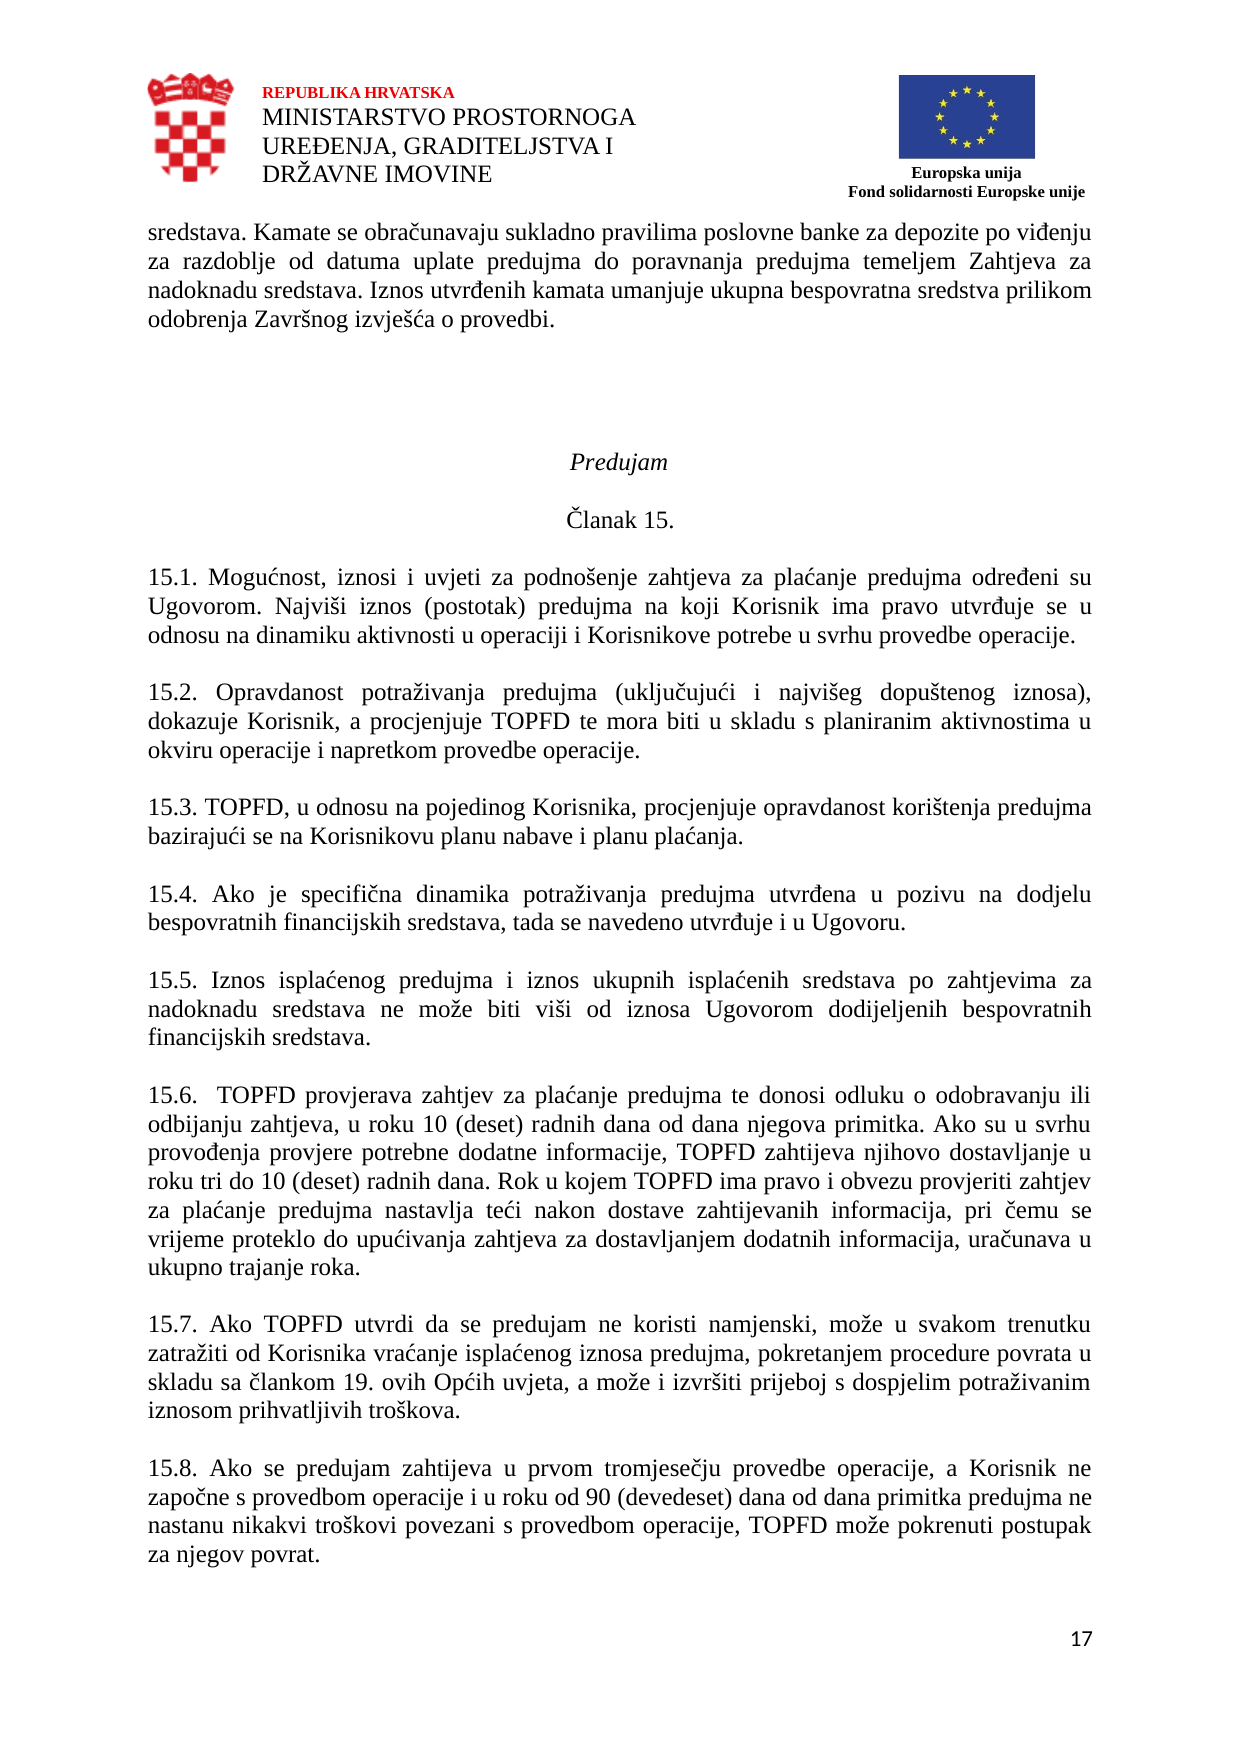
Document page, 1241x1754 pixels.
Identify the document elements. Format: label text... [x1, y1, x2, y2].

text 15.3. TOPFD, u odnosu na pojedinog Korisnika, procjenjuje opravdanost korištenja predujma bazirajući se na Korisnikovu planu nabave i planu plaćanja. [148, 792, 1093, 850]
text 15.5. Iznos isplaćenog predujma i iznos ukupnih isplaćenih sredstava po zahtjevima za nadoknadu sredstava ne može biti viši od iznosa Ugovorom dodijeljenih bespovratnih financijskih sredstava. [148, 965, 1093, 1051]
picture [147, 73, 237, 190]
text Članak 15. [148, 505, 1093, 534]
text 15.7. Ako TOPFD utvrdi da se predujam ne koristi namjenski, može u svakom trenutku zatražiti od Korisnika vraćanje isplaćenog iznosa predujma, pokretanjem procedure povrata u skladu sa člankom 19. ovih Općih uvjeta, a može i izvršiti prijeboj s dospjelim potraživanim iznosom prihvatljivih troškova. [148, 1309, 1093, 1424]
text Predujam [148, 447, 1093, 476]
text 15.1. Mogućnost, iznosi i uvjeti za podnošenje zahtjeva za plaćanje predujma određeni su Ugovorom. Najviši iznos (postotak) predujma na koji Korisnik ima pravo utvrđuje se u odnosu na dinamiku aktivnosti u operaciji i Korisnikove potrebe u svrhu provedbe operacije. [148, 562, 1093, 649]
text 15.8. Ako se predujam zahtijeva u prvom tromjesečju provedbe operacije, a Korisnik ne započne s provedbom operacije i u roku od 90 (devedeset) dana od dana primitka predujma ne nastanu nikakvi troškovi povezani s provedbom operacije, TOPFD može pokrenuti postupak za njegov povrat. [148, 1453, 1093, 1568]
text 15.2. Opravdanost potraživanja predujma (uključujući i najvišeg dopuštenog iznosa), dokazuje Korisnik, a procjenjuje TOPFD te mora biti u skladu s planiranim aktivnostima u okviru operacije i napretkom provedbe operacije. [148, 677, 1093, 764]
text 15.4. Ako je specifična dinamika potraživanja predujma utvrđena u pozivu na dodjelu bespovratnih financijskih sredstava, tada se navedeno utvrđuje i u Ugovoru. [148, 879, 1093, 936]
text 15.6. TOPFD provjerava zahtjev za plaćanje predujma te donosi odluku o odobravanju ili odbijanju zahtjeva, u roku 10 (deset) radnih dana od dana njegova primitka. Ako su u svrhu provođenja provjere potrebne dodatne informacije, TOPFD zahtijeva njihovo dostavljanje u roku tri do 10 (deset) radnih dana. Rok u kojem TOPFD ima pravo i obvezu provjeriti zahtjev za plaćanje predujma nastavlja teći nakon dostave zahtijevanih informacija, pri čemu se vrijeme proteklo do upućivanja zahtjeva za dostavljanjem dodatnih informacija, uračunava u ukupno trajanje roka. [148, 1080, 1093, 1281]
picture [898, 75, 1036, 160]
